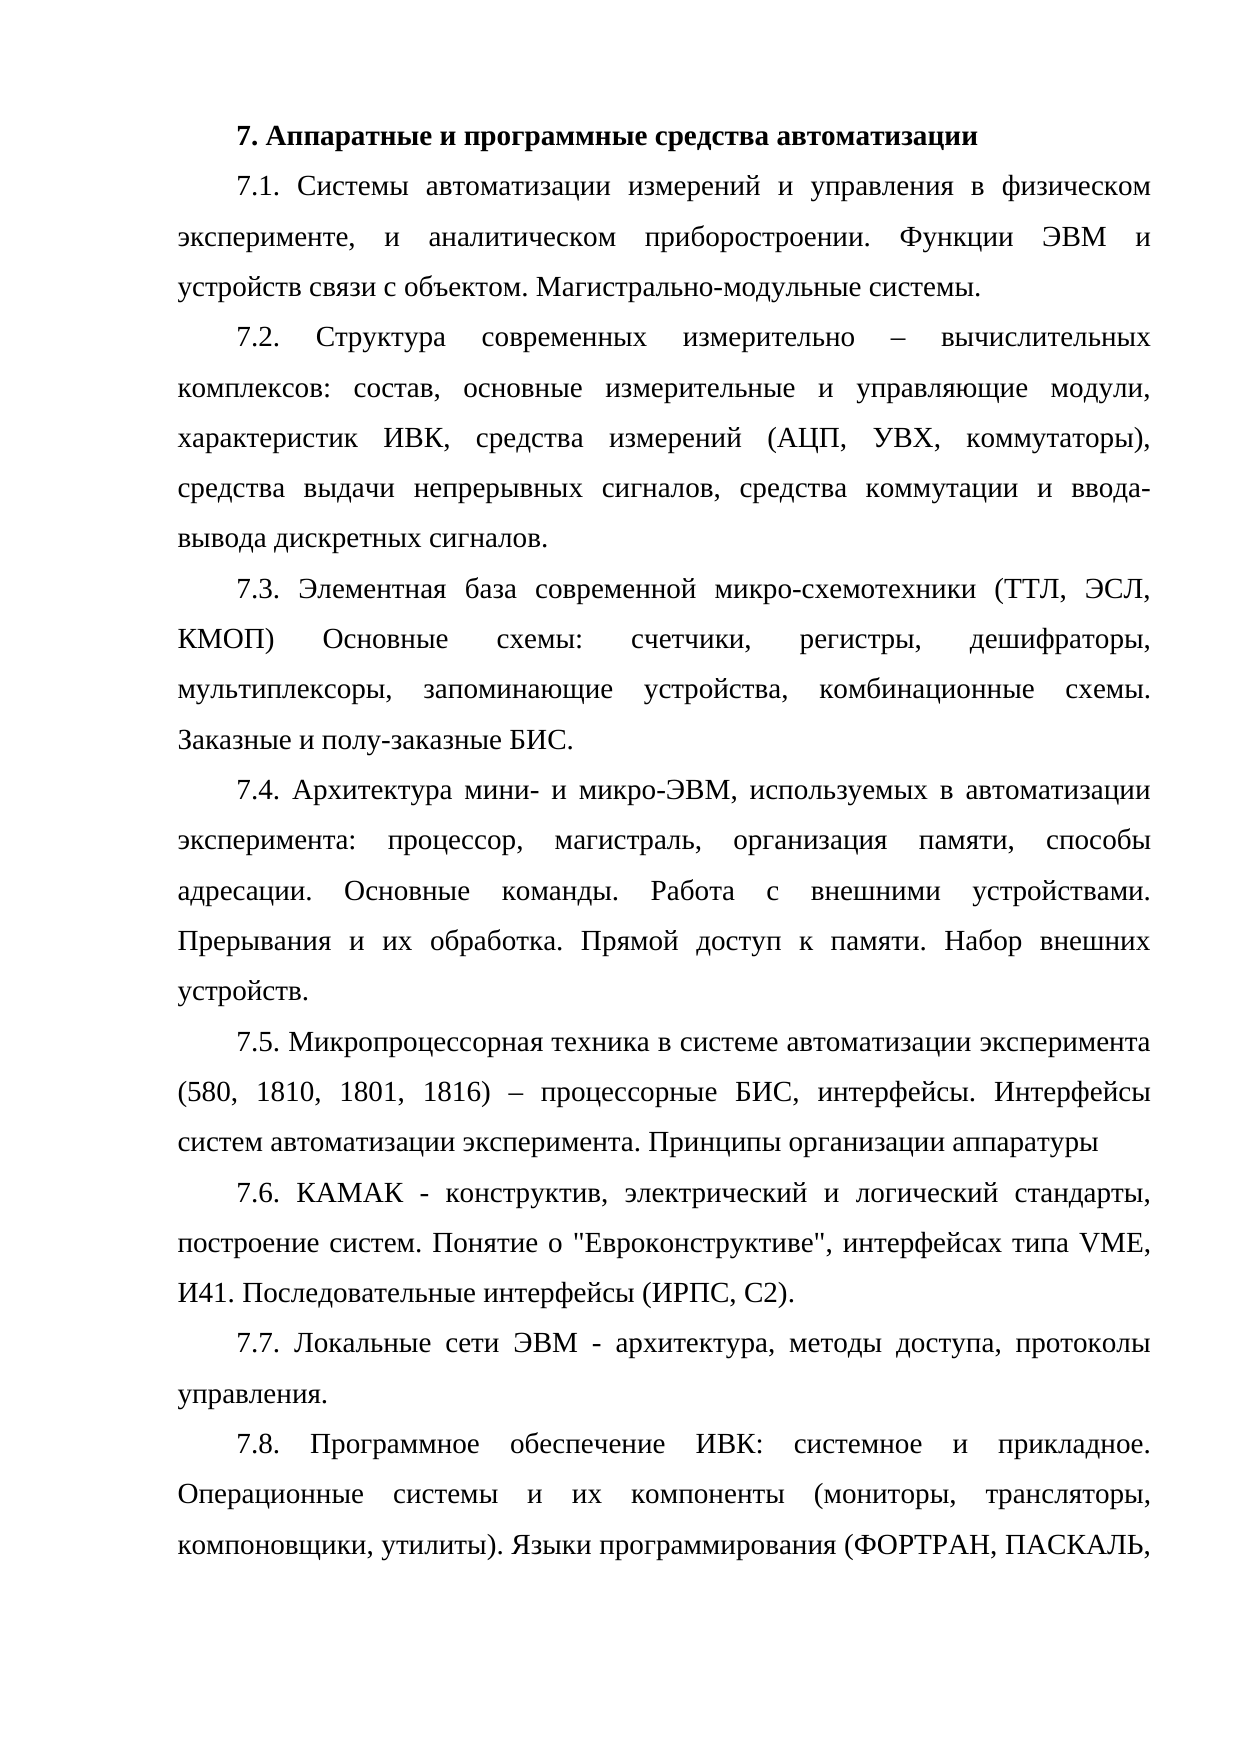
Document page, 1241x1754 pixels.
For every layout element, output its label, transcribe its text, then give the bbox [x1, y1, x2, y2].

text 7.1. Системы автоматизации измерений и управления в физическом эксперименте, и аналитическом приборостроении. Функции ЭВМ и устройств связи с объектом. Магистрально-модульные системы. [177, 168, 1152, 303]
text 7.7. Локальные сети ЭВМ - архитектура, методы доступа, протоколы управления. [177, 1326, 1152, 1409]
text 7.4. Архитектура мини- и микро-ЭВМ, используемых в автоматизации эксперимента: процессор, магистраль, организация памяти, способы адресации. Основные команды. Работа с внешними устройствами. Прерывания и их обработка. Прямой доступ к памяти. Набор внешних устройств. [177, 772, 1152, 1007]
text 7.6. КАМАК - конструктив, электрический и логический стандарты, построение систем. Понятие о "Евроконструктиве", интерфейсах типа VМЕ, И41. Последовательные интерфейсы (ИРПС, С2). [177, 1175, 1152, 1309]
text 7.5. Микропроцессорная техника в системе автоматизации эксперимента (580, 1810, 1801, 1816) – процессорные БИС, интерфейсы. Интерфейсы систем автоматизации эксперимента. Принципы организации аппаратуры [177, 1024, 1152, 1158]
text 7. Аппаратные и программные средства автоматизации [177, 118, 1152, 152]
text 7.2. Структура современных измерительно – вычислительных комплексов: состав, основные измерительные и управляющие модули, характеристик ИВК, средства измерений (АЦП, УВХ, коммутаторы), средства выдачи непрерывных сигналов, средства коммутации и ввода-вывода дискретных сигналов. [177, 319, 1152, 554]
text 7.3. Элементная база современной микро-схемотехники (ТТЛ, ЭСЛ, КМОП) Основные схемы: счетчики, регистры, дешифраторы, мультиплексоры, запоминающие устройства, комбинационные схемы. Заказные и полу-заказные БИС. [177, 571, 1152, 755]
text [177, 1426, 1152, 1560]
